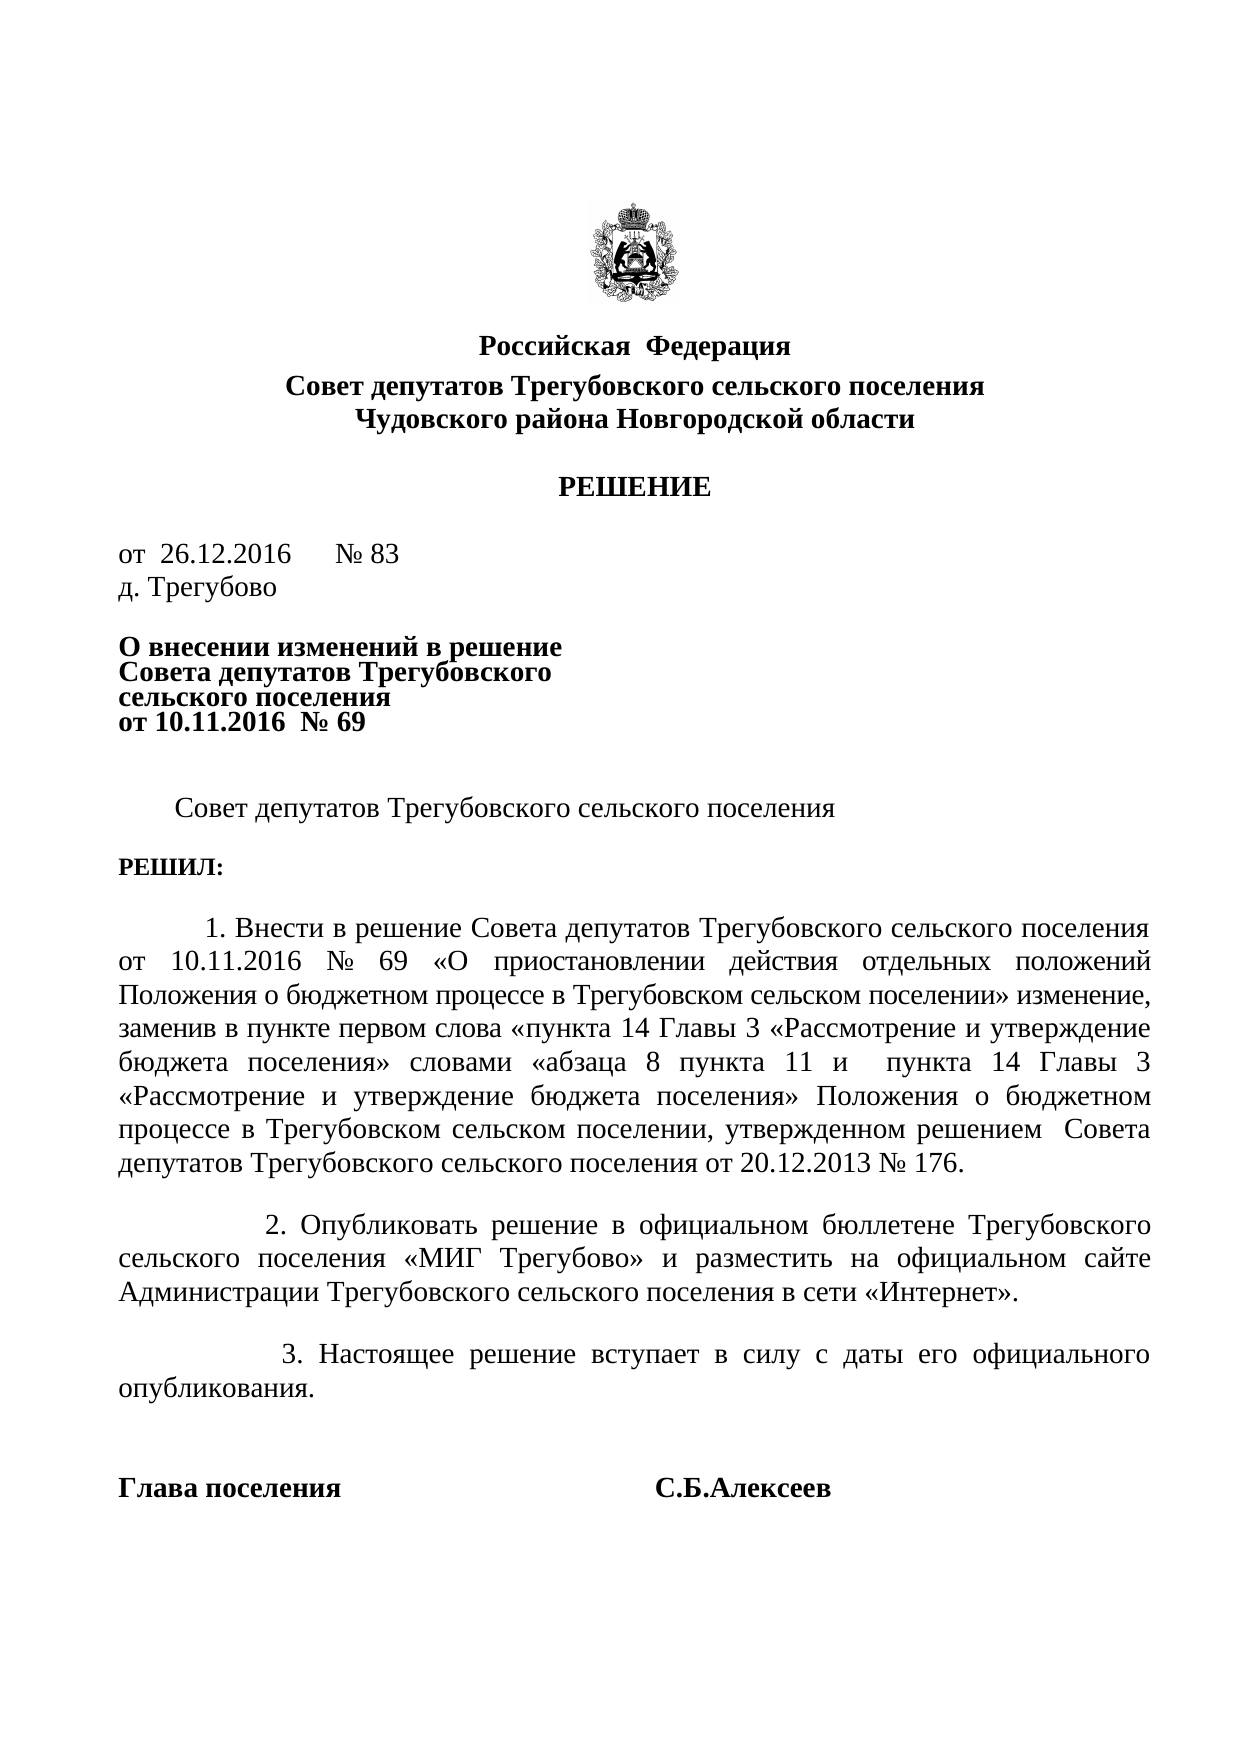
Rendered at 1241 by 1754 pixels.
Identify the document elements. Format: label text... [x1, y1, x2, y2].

text О внесении изменений в решение [118, 636, 1152, 661]
text 3. Настоящее решение вступает в силу с даты его официального опубликования. [118, 1336, 1152, 1403]
text от 10.11.2016 № 69 [118, 711, 1152, 736]
text Чудовского района Новгородской области [118, 402, 1152, 435]
text Совета депутатов Трегубовского [118, 661, 1152, 686]
text Глава поселения С.Б.Алексеев [118, 1471, 1152, 1504]
text сельского поселения [118, 686, 1152, 711]
text 2. Опубликовать решение в официальном бюллетене Трегубовского сельского поселения «МИГ Трегубово» и разместить на официальном сайте Администрации Трегубовского сельского поселения в сети «Интернет». [118, 1207, 1152, 1308]
text от 26.12.2016 № 83 [118, 536, 1152, 569]
text 1. Внести в решение Совета депутатов Трегубовского сельского поселения от 10.11.2016 № 69 «О приостановлении действия отдельных положений Положения о бюджетном процессе в Трегубовском сельском поселении» изменение, заменив в пункте первом слова «пункта 14 Главы 3 «Рассмотрение и утверждение бюджета поселения» словами «абзаца 8 пункта 11 и пункта 14 Главы 3 «Рассмотрение и утверждение бюджета поселения» Положения о бюджетном процессе в Трегубовском сельском поселении, утвержденном решением Совета депутатов Трегубовского сельского поселения от 20.12.2013 № 176. [118, 910, 1152, 1178]
subtitle Российская Федерация [118, 328, 1152, 362]
text Совет депутатов Трегубовского сельского поселения [118, 790, 1152, 824]
text Совет депутатов Трегубовского сельского поселения [118, 368, 1152, 402]
picture [588, 201, 682, 304]
text РЕШИЛ: [118, 852, 1152, 881]
text д. Трегубово [118, 569, 1152, 603]
text РЕШЕНИЕ [118, 469, 1152, 502]
